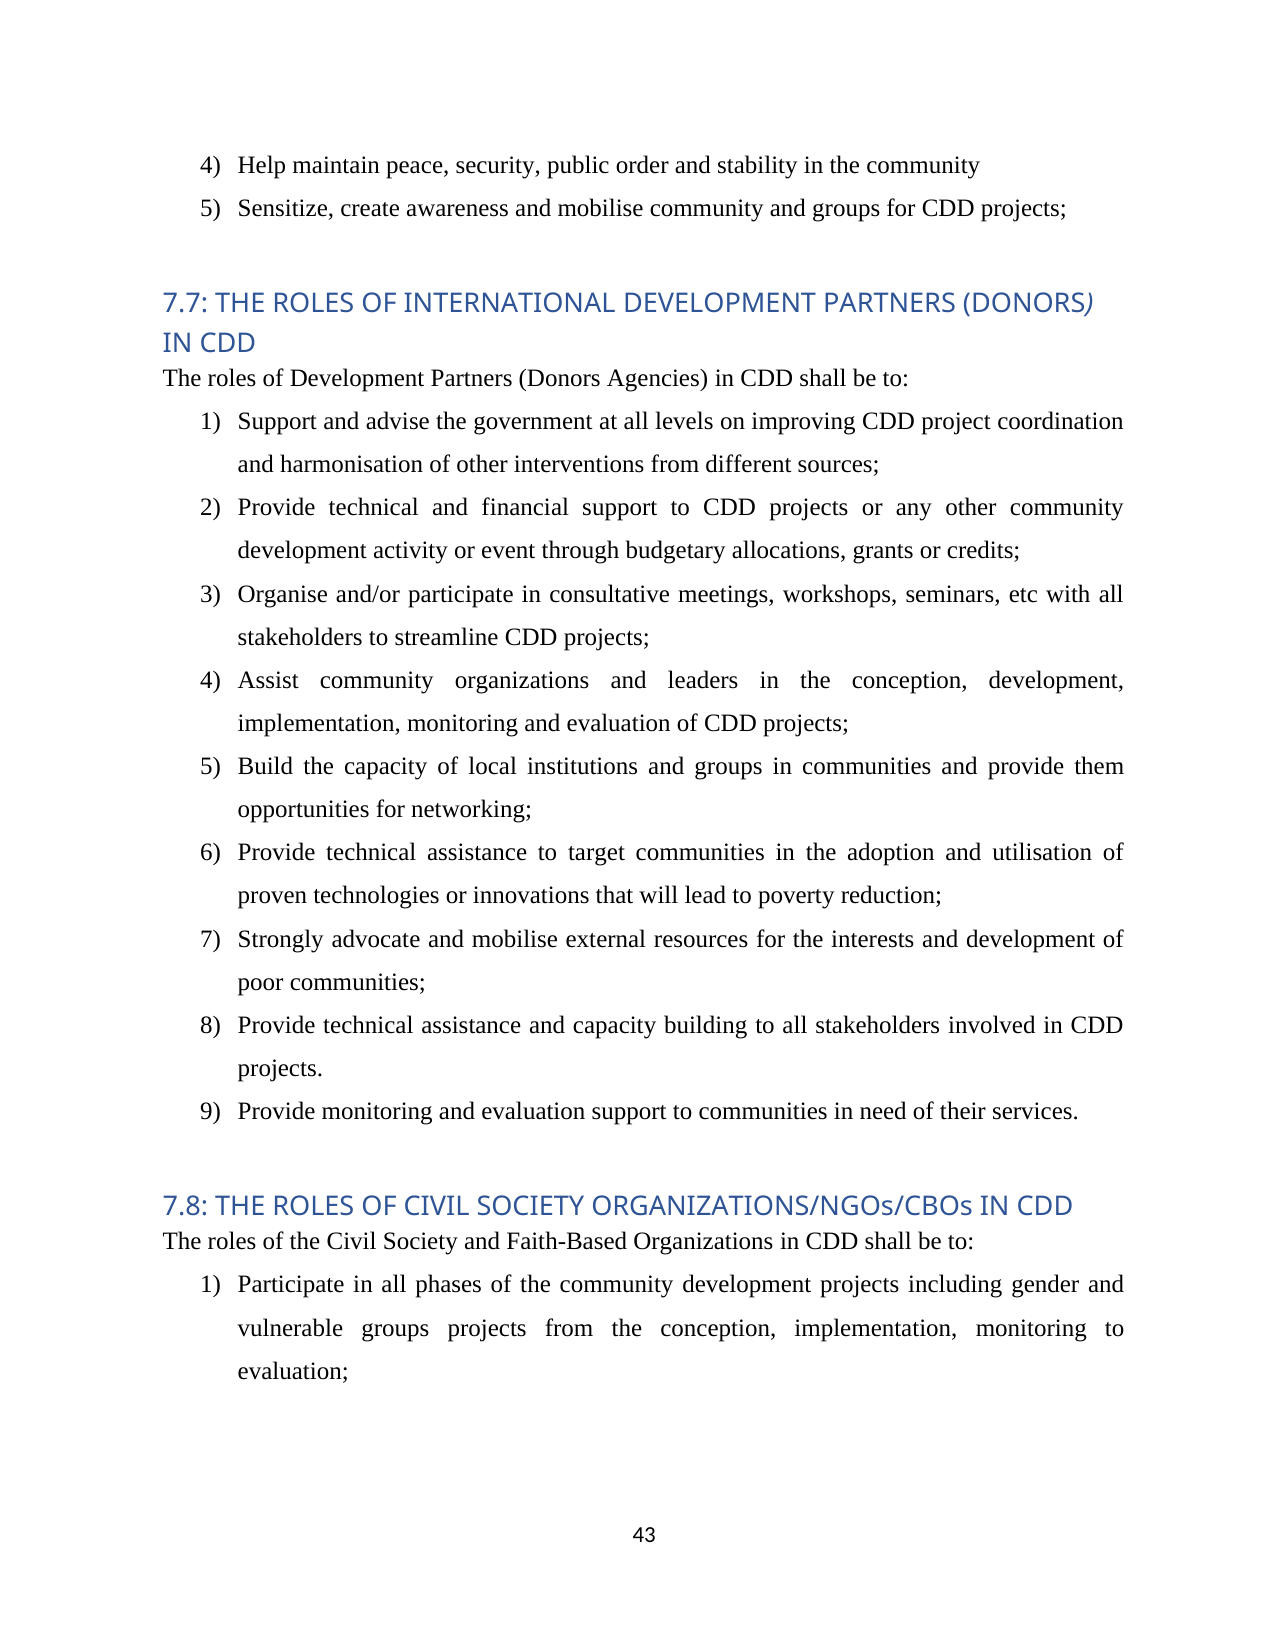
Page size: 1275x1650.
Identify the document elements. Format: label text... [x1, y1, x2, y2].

text The roles of Development Partners (Donors Agencies) in CDD shall be to: [162, 363, 1125, 392]
list Participate in all phases of the community development projects including gender and vulnerable groups projects from the conception, implementation, monitoring to evaluation; [200, 1269, 1125, 1384]
list Assist community organizations and leaders in the conception, development, implementation, monitoring and evaluation of CDD projects; [200, 665, 1125, 737]
list Strongly advocate and mobilise external resources for the interests and development of poor communities; [200, 924, 1125, 996]
list Organise and/or participate in consultative meetings, workshops, seminars, etc with all stakeholders to streamline CDD projects; [200, 579, 1125, 651]
list Provide monitoring and evaluation support to communities in need of their services. [200, 1096, 1125, 1125]
list Provide technical and financial support to CDD projects or any other community development activity or event through budgetary allocations, grants or credits; [200, 492, 1125, 564]
list Support and advise the government at all levels on improving CDD project coordination and harmonisation of other interventions from different sources; [200, 406, 1125, 478]
list Build the capacity of local institutions and groups in communities and provide them opportunities for networking; [200, 751, 1125, 823]
subtitle 7.8: THE ROLES OF CIVIL SOCIETY ORGANIZATIONS/NGOs/CBOs IN CDD [162, 1187, 1125, 1223]
list Sensitize, create awareness and mobilise community and groups for CDD projects; [200, 193, 1125, 222]
subtitle 7.7: THE ROLES OF INTERNATIONAL DEVELOPMENT PARTNERS (DONORS) IN CDD [162, 283, 1125, 360]
list Provide technical assistance to target communities in the adoption and utilisation of proven technologies or innovations that will lead to poverty reduction; [200, 837, 1125, 909]
list Provide technical assistance and capacity building to all stakeholders involved in CDD projects. [200, 1010, 1125, 1082]
text The roles of the Civil Society and Faith-Based Organizations in CDD shall be to: [162, 1226, 1125, 1255]
list Help maintain peace, security, public order and stability in the community [200, 150, 1125, 179]
